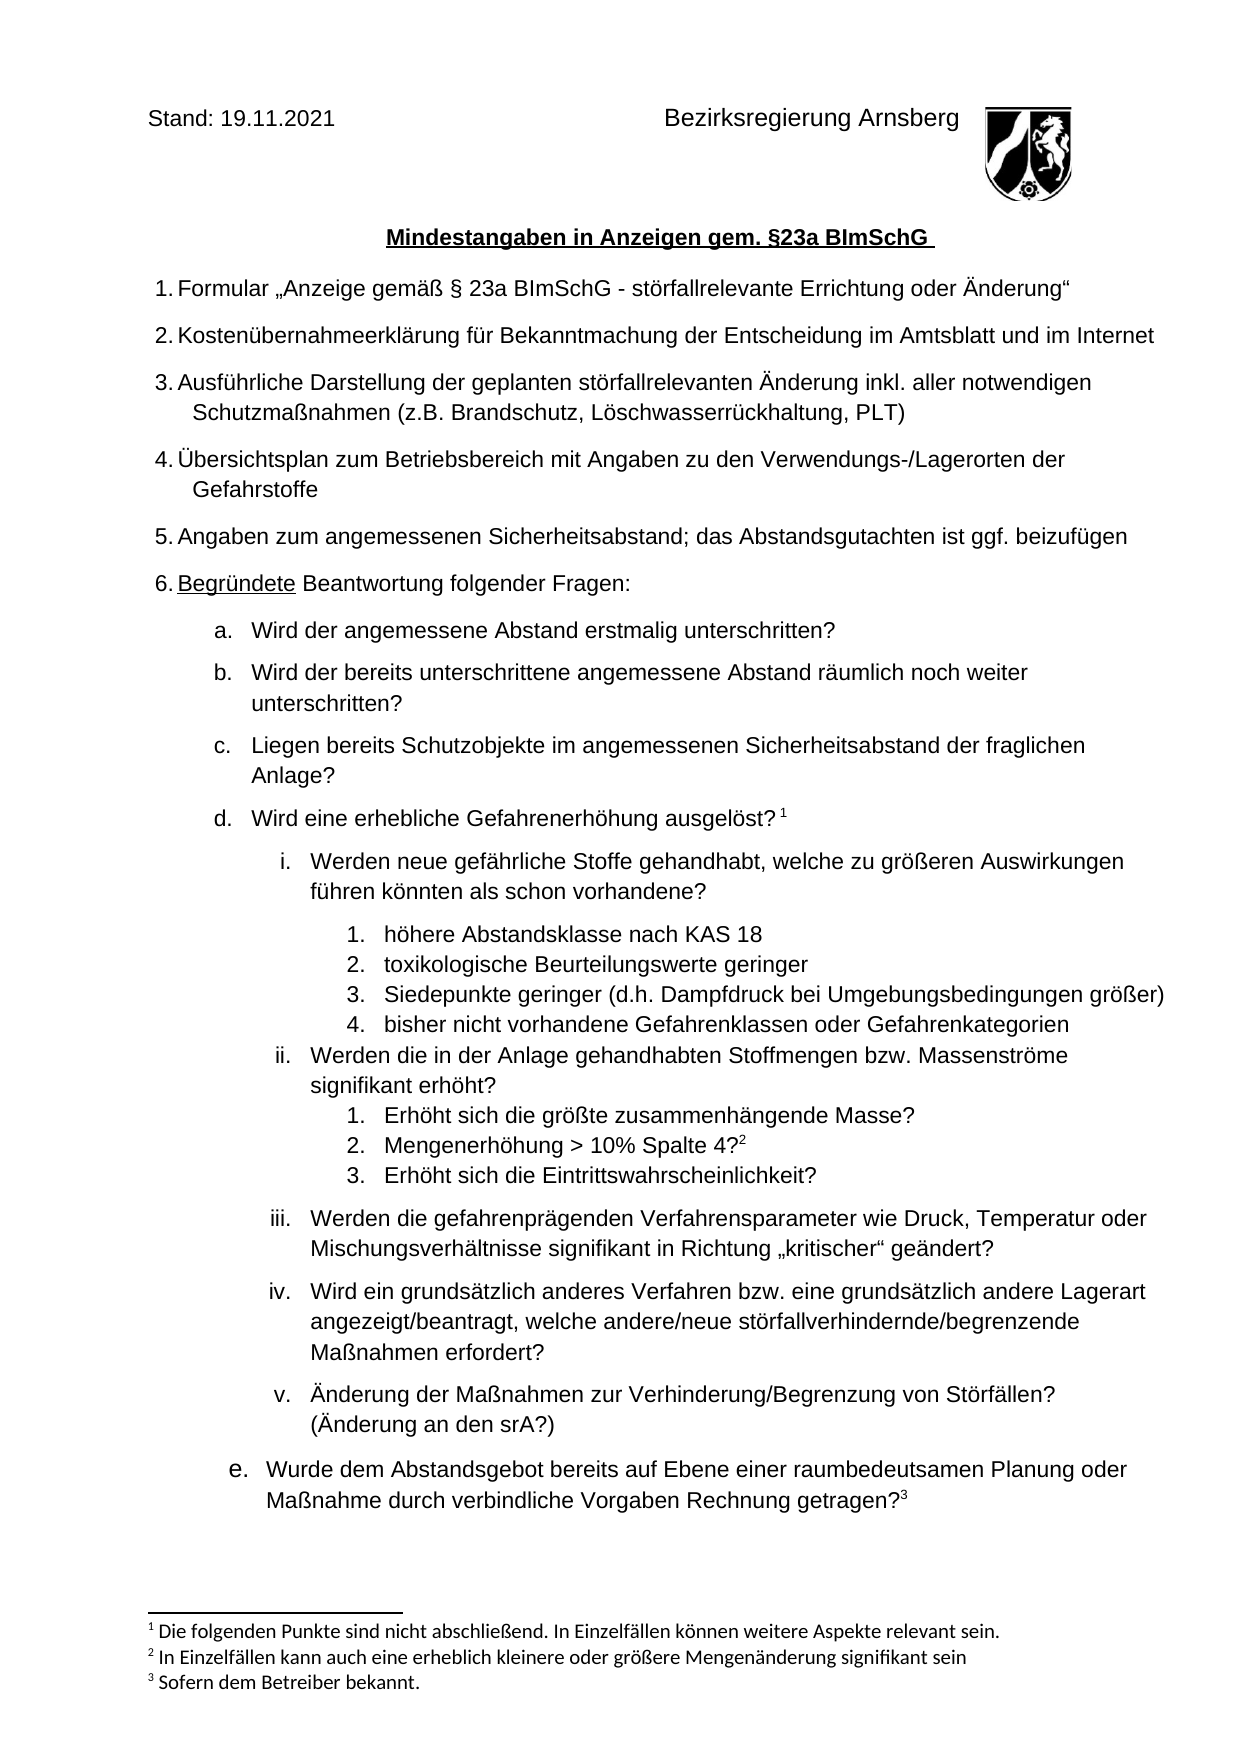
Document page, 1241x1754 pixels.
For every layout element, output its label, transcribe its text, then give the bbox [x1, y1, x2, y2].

list Werden neue gefährliche Stoffe gehandhabt, welche zu größeren Auswirkungen führen könnten als schon vorhandene? [291, 848, 1166, 904]
list toxikologische Beurteilungswerte geringer [346, 951, 1166, 977]
list Wird der angemessene Abstand erstmalig unterschritten? [214, 617, 1166, 643]
list Übersichtsplan zum Betriebsbereich mit Angaben zu den Verwendungs-/Lagerorten der Gefahrstoffe [154, 446, 1166, 502]
list Wird ein grundsätzlich anderes Verfahren bzw. eine grundsätzlich andere Lagerart angezeigt/beantragt, welche andere/neue störfallverhindernde/begrenzende Maßnahmen erfordert? [291, 1278, 1166, 1365]
list bisher nicht vorhandene Gefahrenklassen oder Gefahrenkategorien [346, 1011, 1166, 1038]
list Wurde dem Abstandsgebot bereits auf Ebene einer raumbedeutsamen Planung oder Maßnahme durch verbindliche Vorgaben Rechnung getragen? [228, 1454, 1166, 1513]
text Mindestangaben in Anzeigen gem. §23a BImSchG [148, 224, 1166, 250]
list Liegen bereits Schutzobjekte im angemessenen Sicherheitsabstand der fraglichen Anlage? [213, 732, 1166, 789]
list Erhöht sich die Eintrittswahrscheinlichkeit? [346, 1162, 1166, 1189]
list Angaben zum angemessenen Sicherheitsabstand; das Abstandsgutachten ist ggf. beizufügen [154, 523, 1166, 549]
list Mengenerhöhung > 10% Spalte 4? [346, 1132, 1166, 1159]
picture [983, 107, 1072, 199]
list Ausführliche Darstellung der geplanten störfallrelevanten Änderung inkl. aller notwendigen Schutzmaßnahmen (z.B. Brandschutz, Löschwasserrückhaltung, PLT) [154, 369, 1166, 425]
list höhere Abstandsklasse nach KAS 18 [346, 921, 1166, 947]
list Kostenübernahmeerklärung für Bekanntmachung der Entscheidung im Amtsblatt und im Internet [154, 322, 1166, 348]
list Wird der bereits unterschrittene angemessene Abstand räumlich noch weiter unterschritten? [213, 659, 1166, 716]
text Stand: 19.11.2021 Bezirksregierung Arnsberg [148, 103, 1166, 132]
list Formular „Anzeige gemäß § 23a BImSchG - störfallrelevante Errichtung oder Änderung“ [154, 275, 1166, 301]
list Werden die gefahrenprägenden Verfahrensparameter wie Druck, Temperatur oder Mischungsverhältnisse signifikant in Richtung „kritischer“ geändert? [291, 1205, 1166, 1262]
list Begründete Beantwortung folgender Fragen: [154, 570, 1166, 596]
list Erhöht sich die größte zusammenhängende Masse? [346, 1102, 1166, 1128]
list Siedepunkte geringer (d.h. Dampfdruck bei Umgebungsbedingungen größer) [346, 981, 1166, 1008]
list Werden die in der Anlage gehandhabten Stoffmengen bzw. Massenströme signifikant erhöht? [291, 1042, 1166, 1098]
list Änderung der Maßnahmen zur Verhinderung/Begrenzung von Störfällen? (Änderung an den srA?) [291, 1381, 1166, 1438]
list Wird eine erhebliche Gefahrenerhöhung ausgelöst? [213, 805, 1166, 832]
